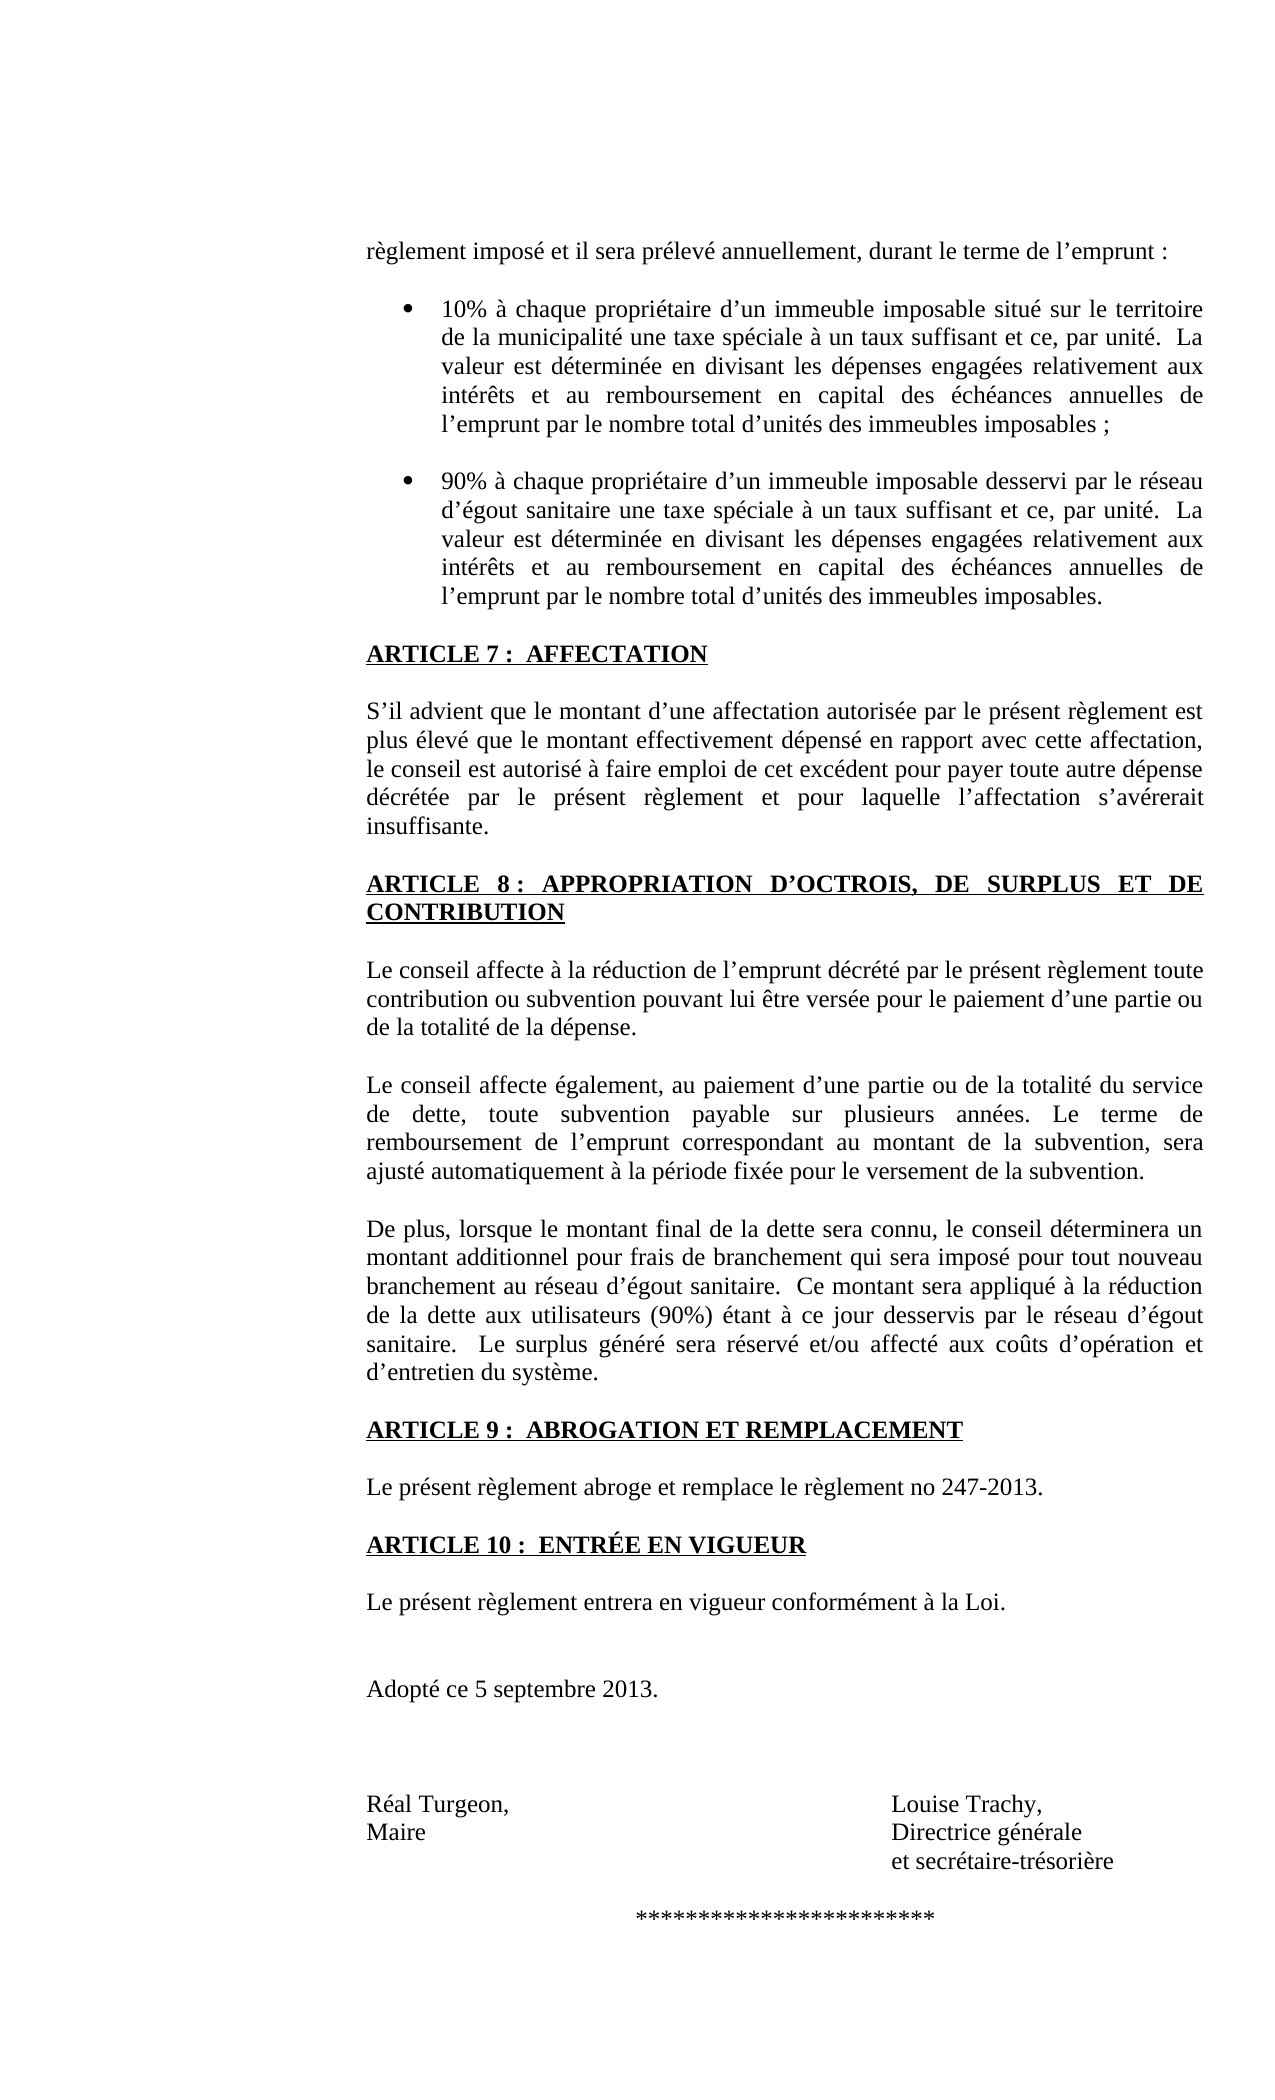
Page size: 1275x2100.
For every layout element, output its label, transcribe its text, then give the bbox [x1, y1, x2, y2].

text Le présent règlement entrera en vigueur conformément à la Loi. [366, 1587, 1204, 1616]
text ARTICLE 8 : APPROPRIATION D’OCTROIS, DE SURPLUS ET DE CONTRIBUTION [366, 869, 1204, 894]
text ARTICLE 10 : ENTRÉE EN VIGUEUR [366, 1530, 1204, 1559]
text règlement imposé et il sera prélevé annuellement, durant le terme de l’emprunt : [366, 236, 1204, 265]
text Réal Turgeon, Louise Trachy, [366, 1789, 1204, 1817]
text ************************ [366, 1904, 1204, 1932]
text Adopté ce 5 septembre 2013. [366, 1674, 1204, 1702]
text Le présent règlement abroge et remplace le règlement no 247-2013. [366, 1472, 1204, 1501]
text Maire Directrice générale [366, 1817, 1204, 1846]
list 90% à chaque propriétaire d’un immeuble imposable desservi par le réseau d’égout sanitaire une taxe spéciale à un taux suffisant et ce, par unité. La valeur est déterminée en divisant les dépenses engagées relativement aux intérêts et au remboursement en capital des échéances annuelles de l’emprunt par le nombre total d’unités des immeubles imposables. [404, 466, 1204, 610]
text ARTICLE 8 : APPROPRIATION D’OCTROIS, DE SURPLUS ET DE CONTRIBUTION [366, 895, 1204, 926]
text et secrétaire-trésorière [366, 1846, 1204, 1875]
text De plus, lorsque le montant final de la dette sera connu, le conseil déterminera un montant additionnel pour frais de branchement qui sera imposé pour tout nouveau branchement au réseau d’égout sanitaire. Ce montant sera appliqué à la réduction de la dette aux utilisateurs (90%) étant à ce jour desservis par le réseau d’égout sanitaire. Le surplus généré sera réservé et/ou affecté aux coûts d’opération et d’entretien du système. [366, 1214, 1204, 1386]
list 10% à chaque propriétaire d’un immeuble imposable situé sur le territoire de la municipalité une taxe spéciale à un taux suffisant et ce, par unité. La valeur est déterminée en divisant les dépenses engagées relativement aux intérêts et au remboursement en capital des échéances annuelles de l’emprunt par le nombre total d’unités des immeubles imposables ; [404, 294, 1204, 437]
text Le conseil affecte également, au paiement d’une partie ou de la totalité du service de dette, toute subvention payable sur plusieurs années. Le terme de remboursement de l’emprunt correspondant au montant de la subvention, sera ajusté automatiquement à la période fixée pour le versement de la subvention. [366, 1070, 1204, 1185]
text S’il advient que le montant d’une affectation autorisée par le présent règlement est plus élevé que le montant effectivement dépensé en rapport avec cette affectation, le conseil est autorisé à faire emploi de cet excédent pour payer toute autre dépense décrétée par le présent règlement et pour laquelle l’affectation s’avérerait insuffisante. [366, 696, 1204, 840]
text ARTICLE 9 : ABROGATION ET REMPLACEMENT [366, 1415, 1204, 1444]
text Le conseil affecte à la réduction de l’emprunt décrété par le présent règlement toute contribution ou subvention pouvant lui être versée pour le paiement d’une partie ou de la totalité de la dépense. [366, 955, 1204, 1041]
list ARTICLE 7 : AFFECTATION [366, 639, 1204, 667]
